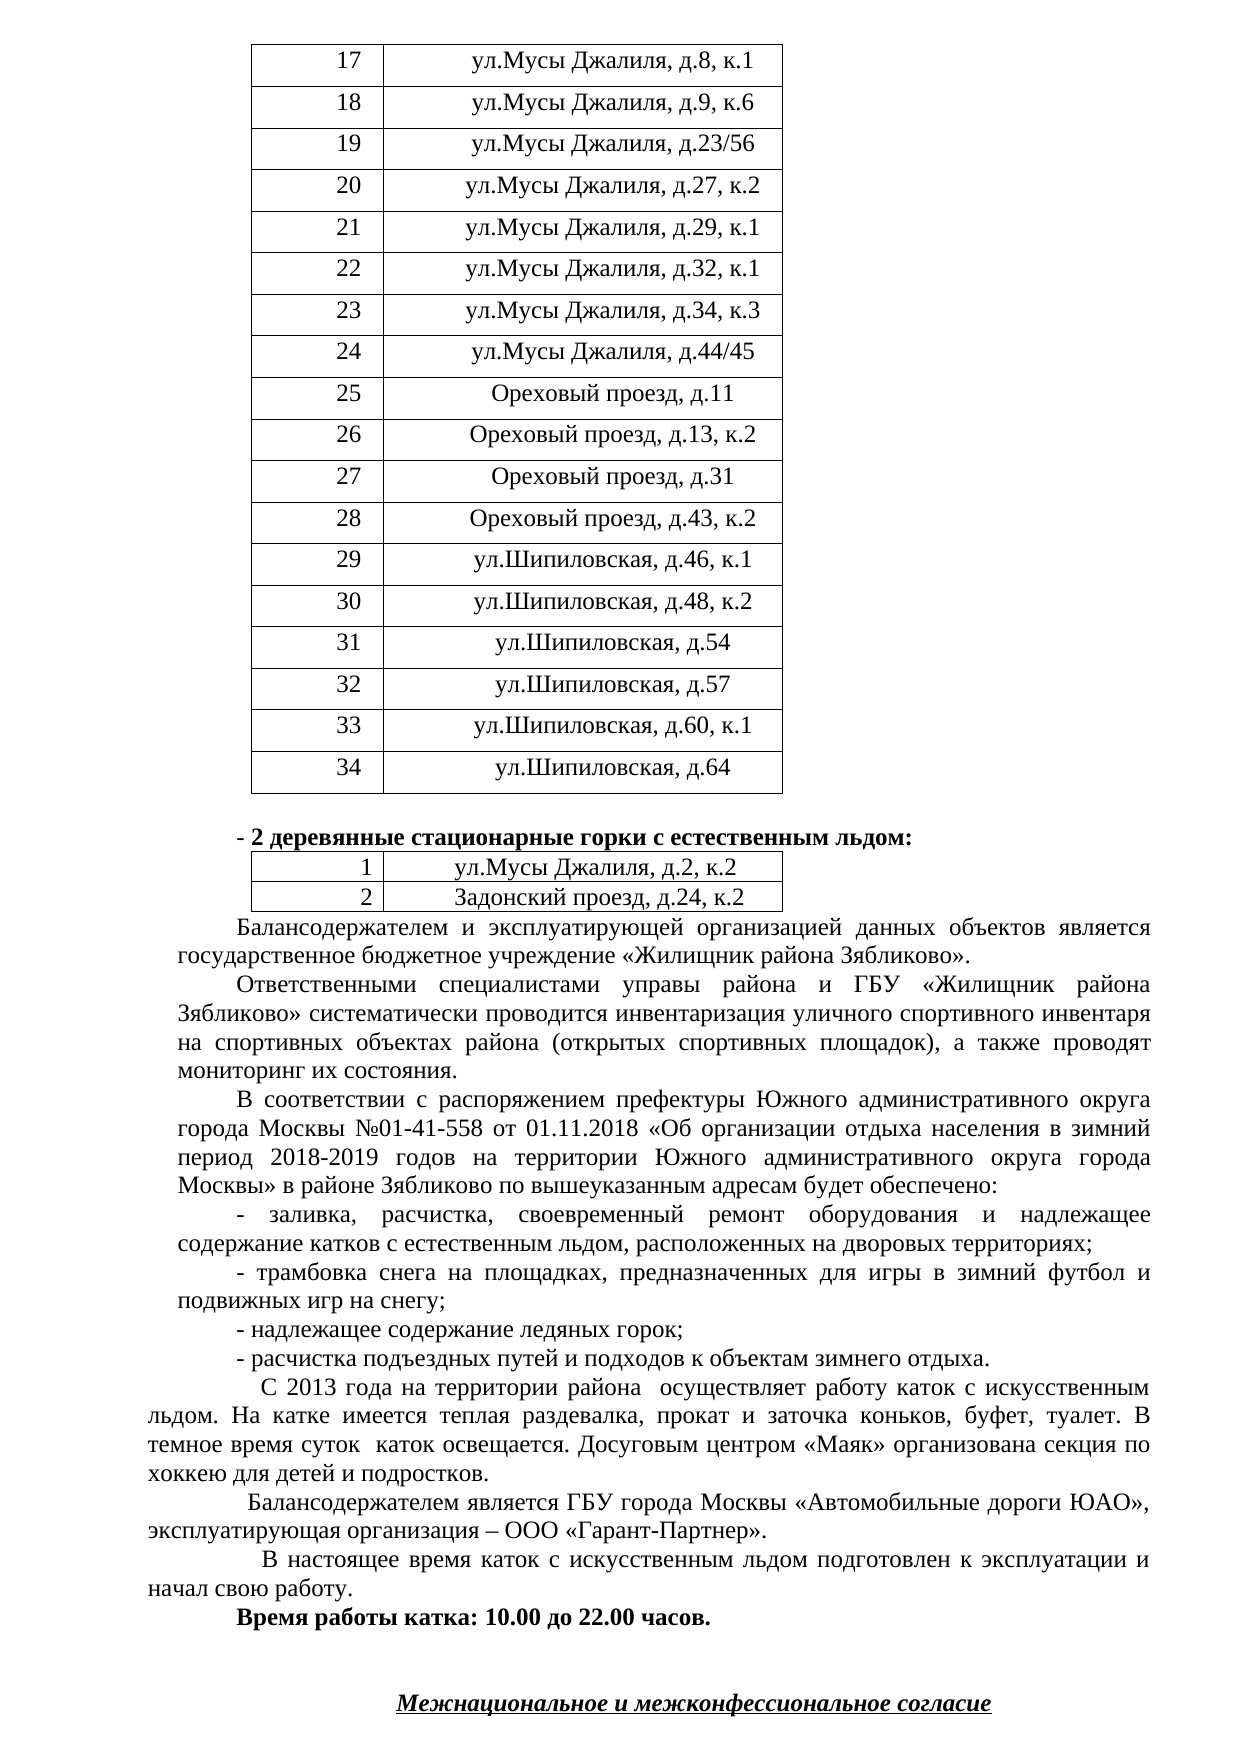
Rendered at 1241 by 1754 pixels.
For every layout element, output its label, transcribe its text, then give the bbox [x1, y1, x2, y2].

table_cell 34 [252, 752, 383, 792]
text Балансодержателем и эксплуатирующей организацией данных объектов является государственное бюджетное учреждение «Жилищник района Зябликово». [177, 912, 1152, 969]
text В настоящее время каток с искусственным льдом подготовлен к эксплуатации и начал свою работу. [148, 1544, 1152, 1602]
table_cell ул.Шипиловская, д.54 [384, 627, 782, 668]
table_cell ул.Мусы Джалиля, д.34, к.3 [384, 295, 782, 335]
text Балансодержателем является ГБУ города Москвы «Автомобильные дороги ЮАО», эксплуатирующая организация – ООО «Гарант-Партнер». [148, 1487, 1152, 1544]
text В соответствии с распоряжением префектуры Южного административного округа города Москвы №01-41-558 от 01.11.2018 «Об организации отдыха населения в зимний период 2018-2019 годов на территории Южного административного округа города Москвы» в районе Зябликово по вышеуказанным адресам будет обеспечено: [177, 1084, 1152, 1199]
table_cell ул.Шипиловская, д.48, к.2 [384, 586, 782, 626]
table_cell 23 [252, 295, 383, 335]
table_cell 21 [252, 212, 383, 252]
table_cell ул.Мусы Джалиля, д.23/56 [384, 129, 782, 169]
table_cell 22 [252, 253, 383, 294]
table_cell 17 [252, 45, 383, 86]
text Время работы катка: 10.00 до 22.00 часов. [177, 1602, 1152, 1630]
text - 2 деревянные стационарные горки с естественным льдом: [177, 822, 1152, 851]
table_cell 32 [252, 669, 383, 709]
table_cell ул.Мусы Джалиля, д.27, к.2 [384, 170, 782, 211]
table_cell 31 [252, 627, 383, 668]
table_cell 25 [252, 378, 383, 418]
text С 2013 года на территории района осуществляет работу каток с искусственным льдом. На катке имеется теплая раздевалка, прокат и заточка коньков, буфет, туалет. В темное время суток каток освещается. Досуговым центром «Маяк» организована секция по хоккею для детей и подростков. [148, 1372, 1152, 1487]
table_cell 24 [252, 336, 383, 377]
text - надлежащее содержание ледяных горок; [177, 1314, 1152, 1343]
text - заливка, расчистка, своевременный ремонт оборудования и надлежащее содержание катков с естественным льдом, расположенных на дворовых территориях; [177, 1199, 1152, 1257]
table_cell ул.Мусы Джалиля, д.8, к.1 [384, 45, 782, 86]
table_cell Ореховый проезд, д.11 [384, 378, 782, 418]
table_cell Ореховый проезд, д.13, к.2 [384, 420, 782, 460]
table_cell 27 [252, 461, 383, 502]
table_cell 20 [252, 170, 383, 211]
table_cell Задонский проезд, д.24, к.2 [384, 882, 782, 911]
table_cell 29 [252, 544, 383, 585]
table_cell 33 [252, 710, 383, 751]
table_cell Ореховый проезд, д.31 [384, 461, 782, 502]
table_cell 19 [252, 129, 383, 169]
table_cell 28 [252, 503, 383, 543]
table_cell Ореховый проезд, д.43, к.2 [384, 503, 782, 543]
text Ответственными специалистами управы района и ГБУ «Жилищник района Зябликово» систематически проводится инвентаризация уличного спортивного инвентаря на спортивных объектах района (открытых спортивных площадок), а также проводят мониторинг их состояния. [177, 969, 1152, 1084]
table_cell ул.Шипиловская, д.60, к.1 [384, 710, 782, 751]
table_cell 18 [252, 87, 383, 127]
table_cell ул.Мусы Джалиля, д.29, к.1 [384, 212, 782, 252]
table_cell ул.Мусы Джалиля, д.32, к.1 [384, 253, 782, 294]
table_cell ул.Мусы Джалиля, д.9, к.6 [384, 87, 782, 127]
table_cell ул.Шипиловская, д.64 [384, 752, 782, 792]
table_header ул.Мусы Джалиля, д.2, к.2 [384, 852, 782, 881]
table_header 1 [252, 852, 383, 881]
table_cell ул.Шипиловская, д.46, к.1 [384, 544, 782, 585]
text Межнациональное и межконфессиональное согласие [177, 1688, 1152, 1717]
table_cell ул.Мусы Джалиля, д.44/45 [384, 336, 782, 377]
text - расчистка подъездных путей и подходов к объектам зимнего отдыха. [177, 1343, 1152, 1372]
text - трамбовка снега на площадках, предназначенных для игры в зимний футбол и подвижных игр на снегу; [177, 1257, 1152, 1314]
table_cell ул.Шипиловская, д.57 [384, 669, 782, 709]
table_cell 30 [252, 586, 383, 626]
table_cell 26 [252, 420, 383, 460]
table_cell 2 [252, 882, 383, 911]
